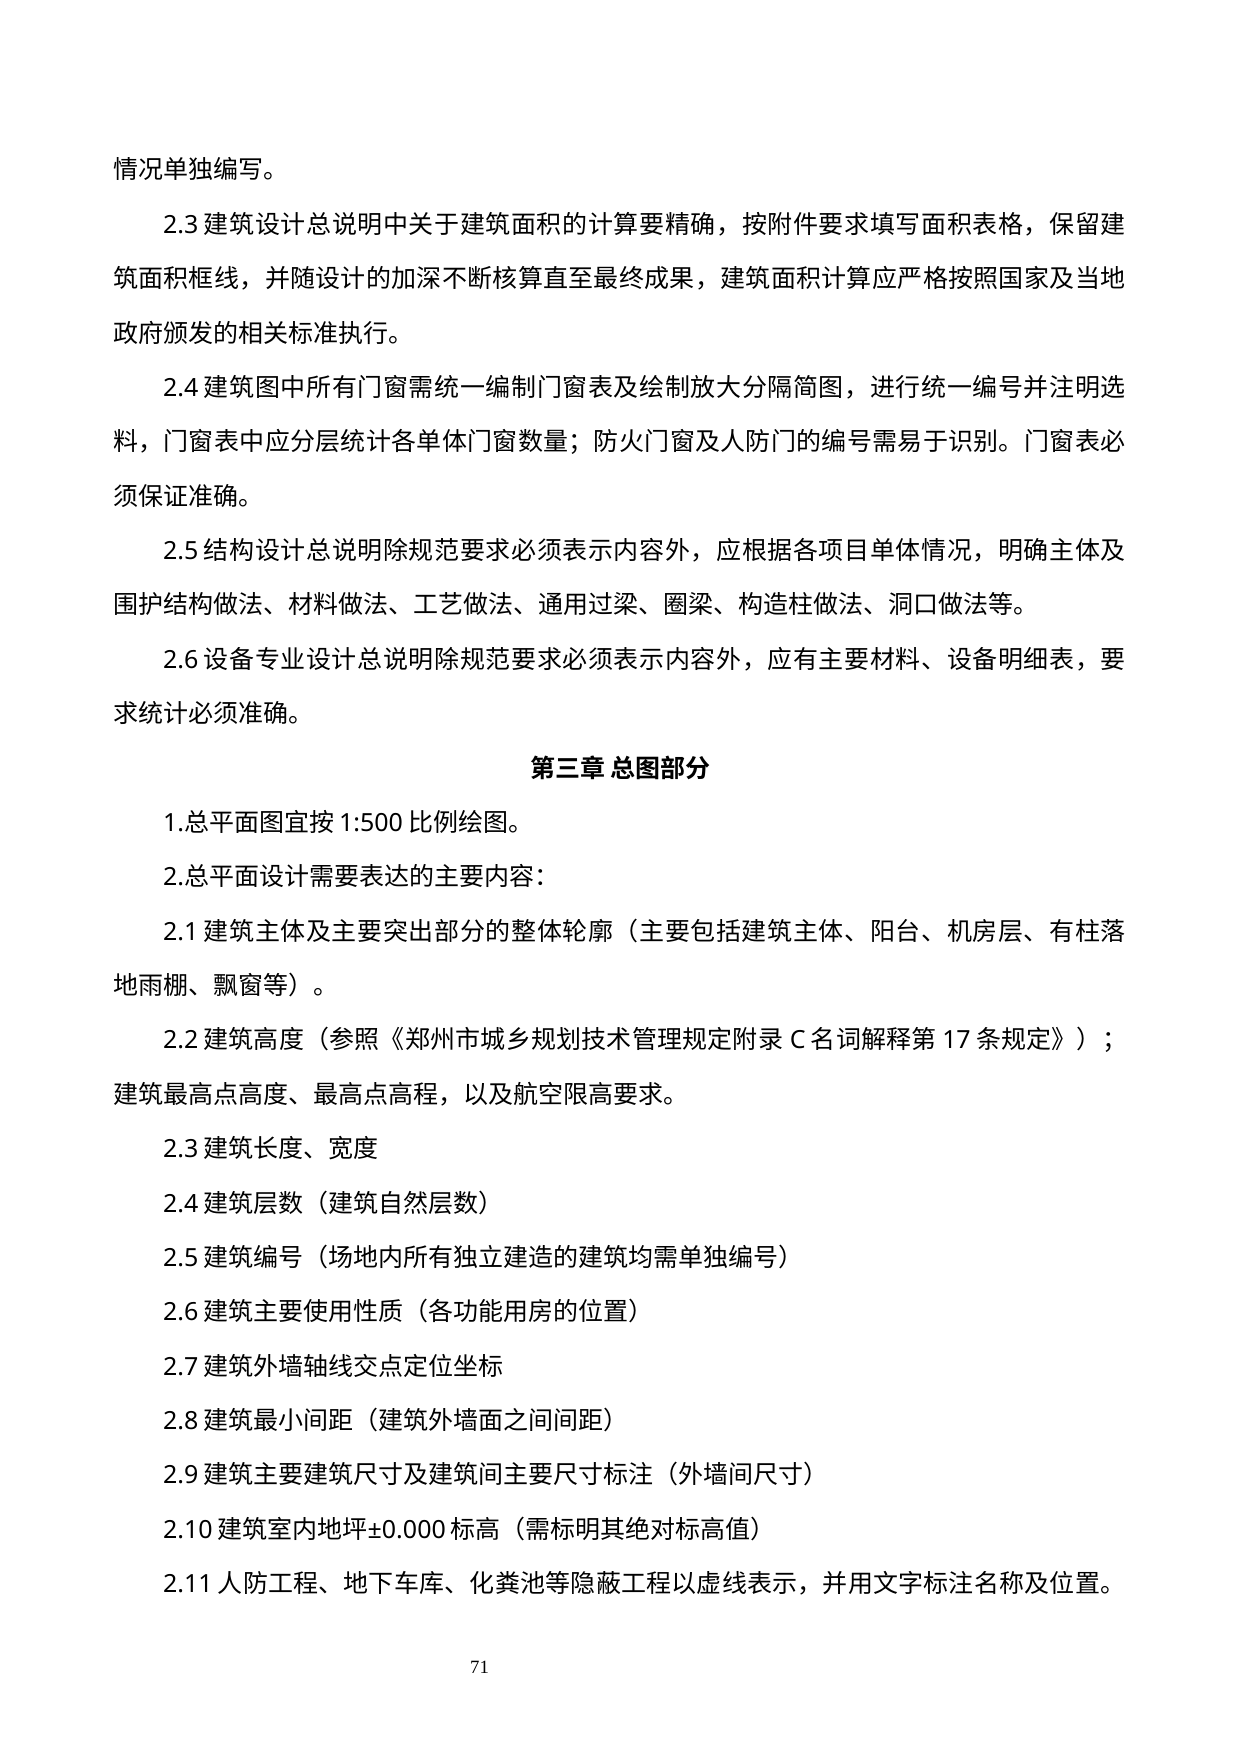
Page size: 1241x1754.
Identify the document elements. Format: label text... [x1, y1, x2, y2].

text 2.7建筑外墙轴线交点定位坐标 [113, 1346, 1127, 1382]
text 2.1建筑主体及主要突出部分的整体轮廓（主要包括建筑主体、阳台、机房层、有柱落地雨棚、飘窗等）。 [113, 911, 1127, 1002]
text 2.4建筑图中所有门窗需统一编制门窗表及绘制放大分隔简图，进行统一编号并注明选料，门窗表中应分层统计各单体门窗数量；防火门窗及人防门的编号需易于识别。门窗表必须保证准确。 [113, 367, 1127, 512]
text 2.8建筑最小间距（建筑外墙面之间间距） [113, 1401, 1127, 1437]
text 2.5建筑编号（场地内所有独立建造的建筑均需单独编号） [113, 1237, 1127, 1274]
text 第三章 总图部分 [113, 748, 1127, 784]
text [113, 150, 1127, 186]
text 2.10建筑室内地坪±0.000标高（需标明其绝对标高值） [113, 1509, 1127, 1546]
text 2.9建筑主要建筑尺寸及建筑间主要尺寸标注（外墙间尺寸） [113, 1455, 1127, 1491]
text 2.6建筑主要使用性质（各功能用房的位置） [113, 1292, 1127, 1328]
text 2.6设备专业设计总说明除规范要求必须表示内容外，应有主要材料、设备明细表，要求统计必须准确。 [113, 639, 1127, 730]
text 2.4建筑层数（建筑自然层数） [113, 1183, 1127, 1219]
text 2.3建筑设计总说明中关于建筑面积的计算要精确，按附件要求填写面积表格，保留建筑面积框线，并随设计的加深不断核算直至最终成果，建筑面积计算应严格按照国家及当地政府颁发的相关标准执行。 [113, 204, 1127, 349]
text 2.3建筑长度、宽度 [113, 1129, 1127, 1165]
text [113, 1564, 1127, 1600]
text 2.2建筑高度（参照《郑州市城乡规划技术管理规定附录C名词解释第17条规定》）；建筑最高点高度、最高点高程，以及航空限高要求。 [113, 1020, 1127, 1111]
text 2.5结构设计总说明除规范要求必须表示内容外，应根据各项目单体情况，明确主体及围护结构做法、材料做法、工艺做法、通用过梁、圈梁、构造柱做法、洞口做法等。 [113, 531, 1127, 621]
text 2.总平面设计需要表达的主要内容： [113, 857, 1127, 893]
text 1.总平面图宜按1:500比例绘图。 [113, 802, 1127, 839]
